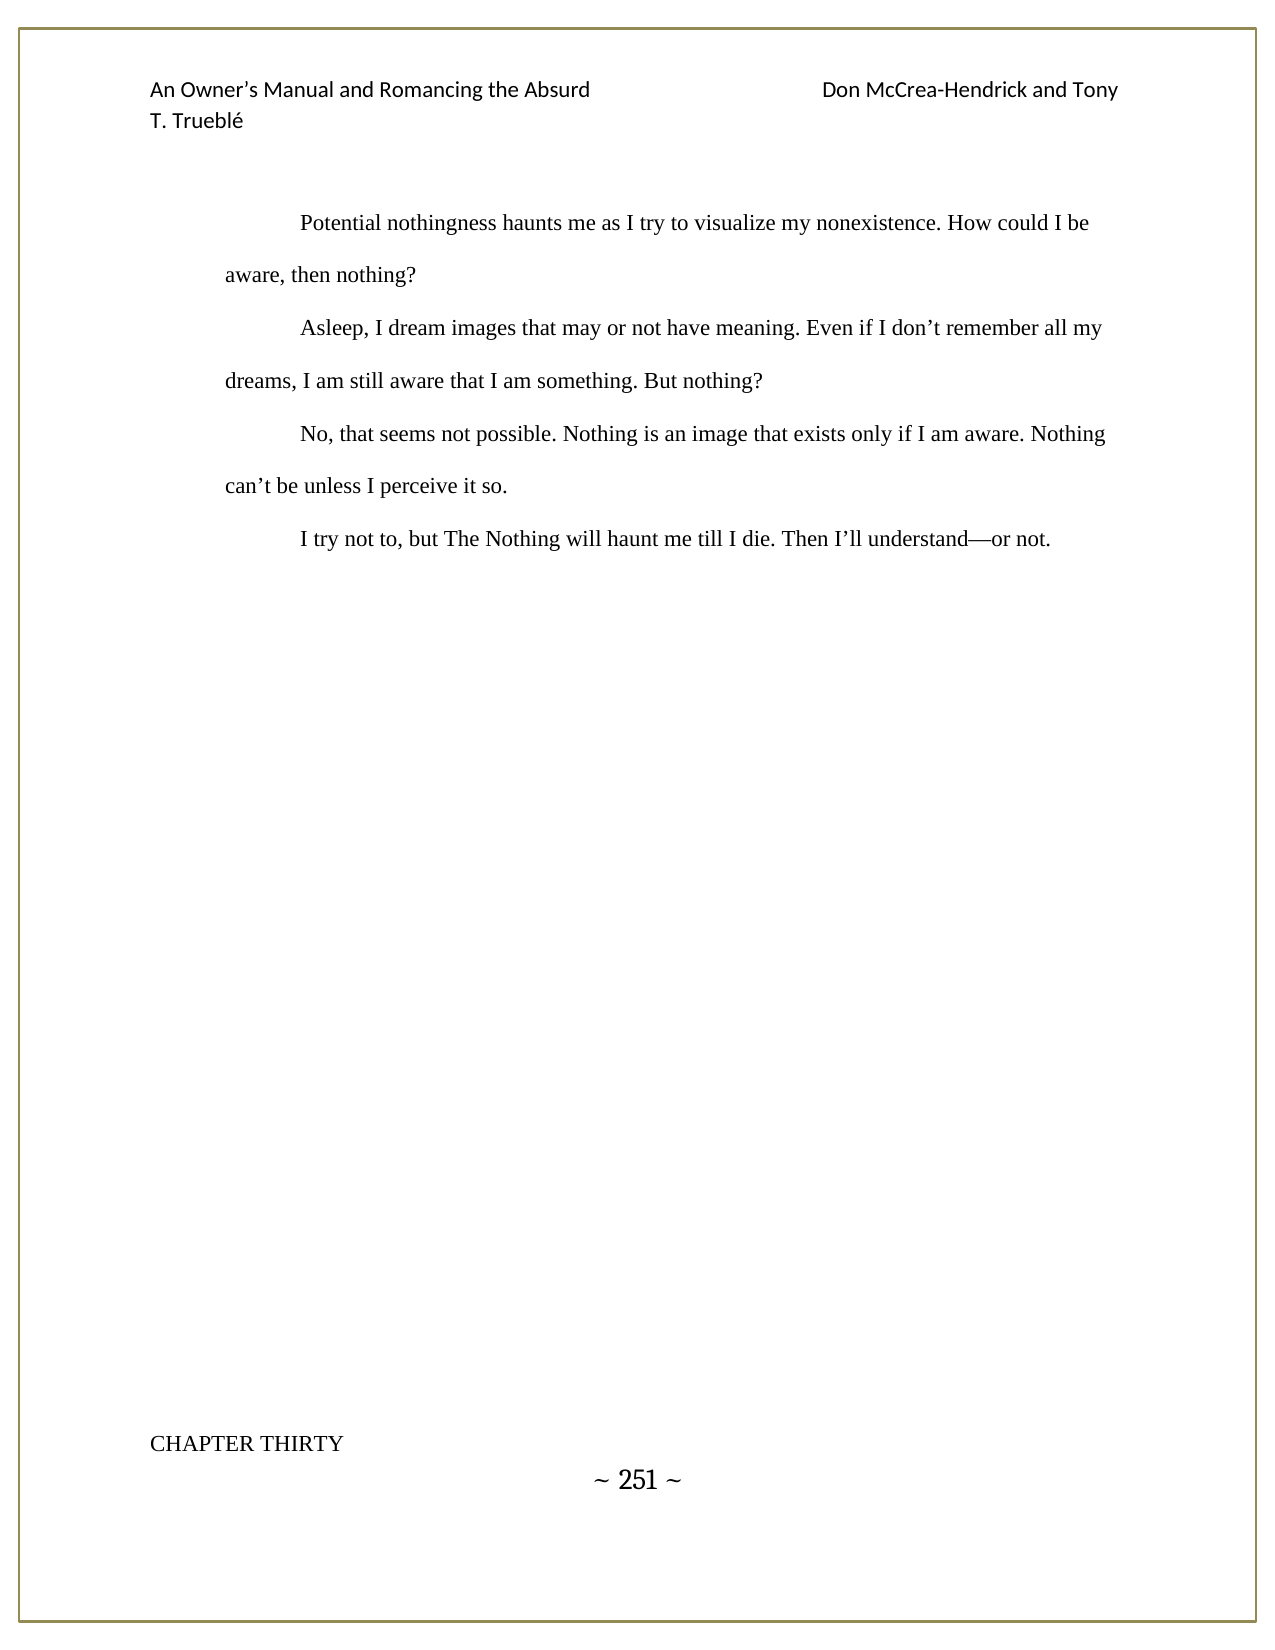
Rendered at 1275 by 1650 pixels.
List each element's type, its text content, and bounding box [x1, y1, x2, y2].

text CHAPTER THIRTY [150, 1430, 1125, 1456]
text Asleep, I dream images that may or not have meaning. Even if I don’t remember all my dreams, I am still aware that I am something. But nothing? [225, 314, 1125, 393]
text No, that seems not possible. Nothing is an image that exists only if I am aware. Nothing can’t be unless I perceive it so. [225, 419, 1125, 499]
text I try not to, but The Nothing will haunt me till I die. Then I’ll understand—or not. [225, 525, 1125, 551]
text Potential nothingness haunts me as I try to visualize my nonexistence. How could I be aware, then nothing? [225, 209, 1125, 288]
